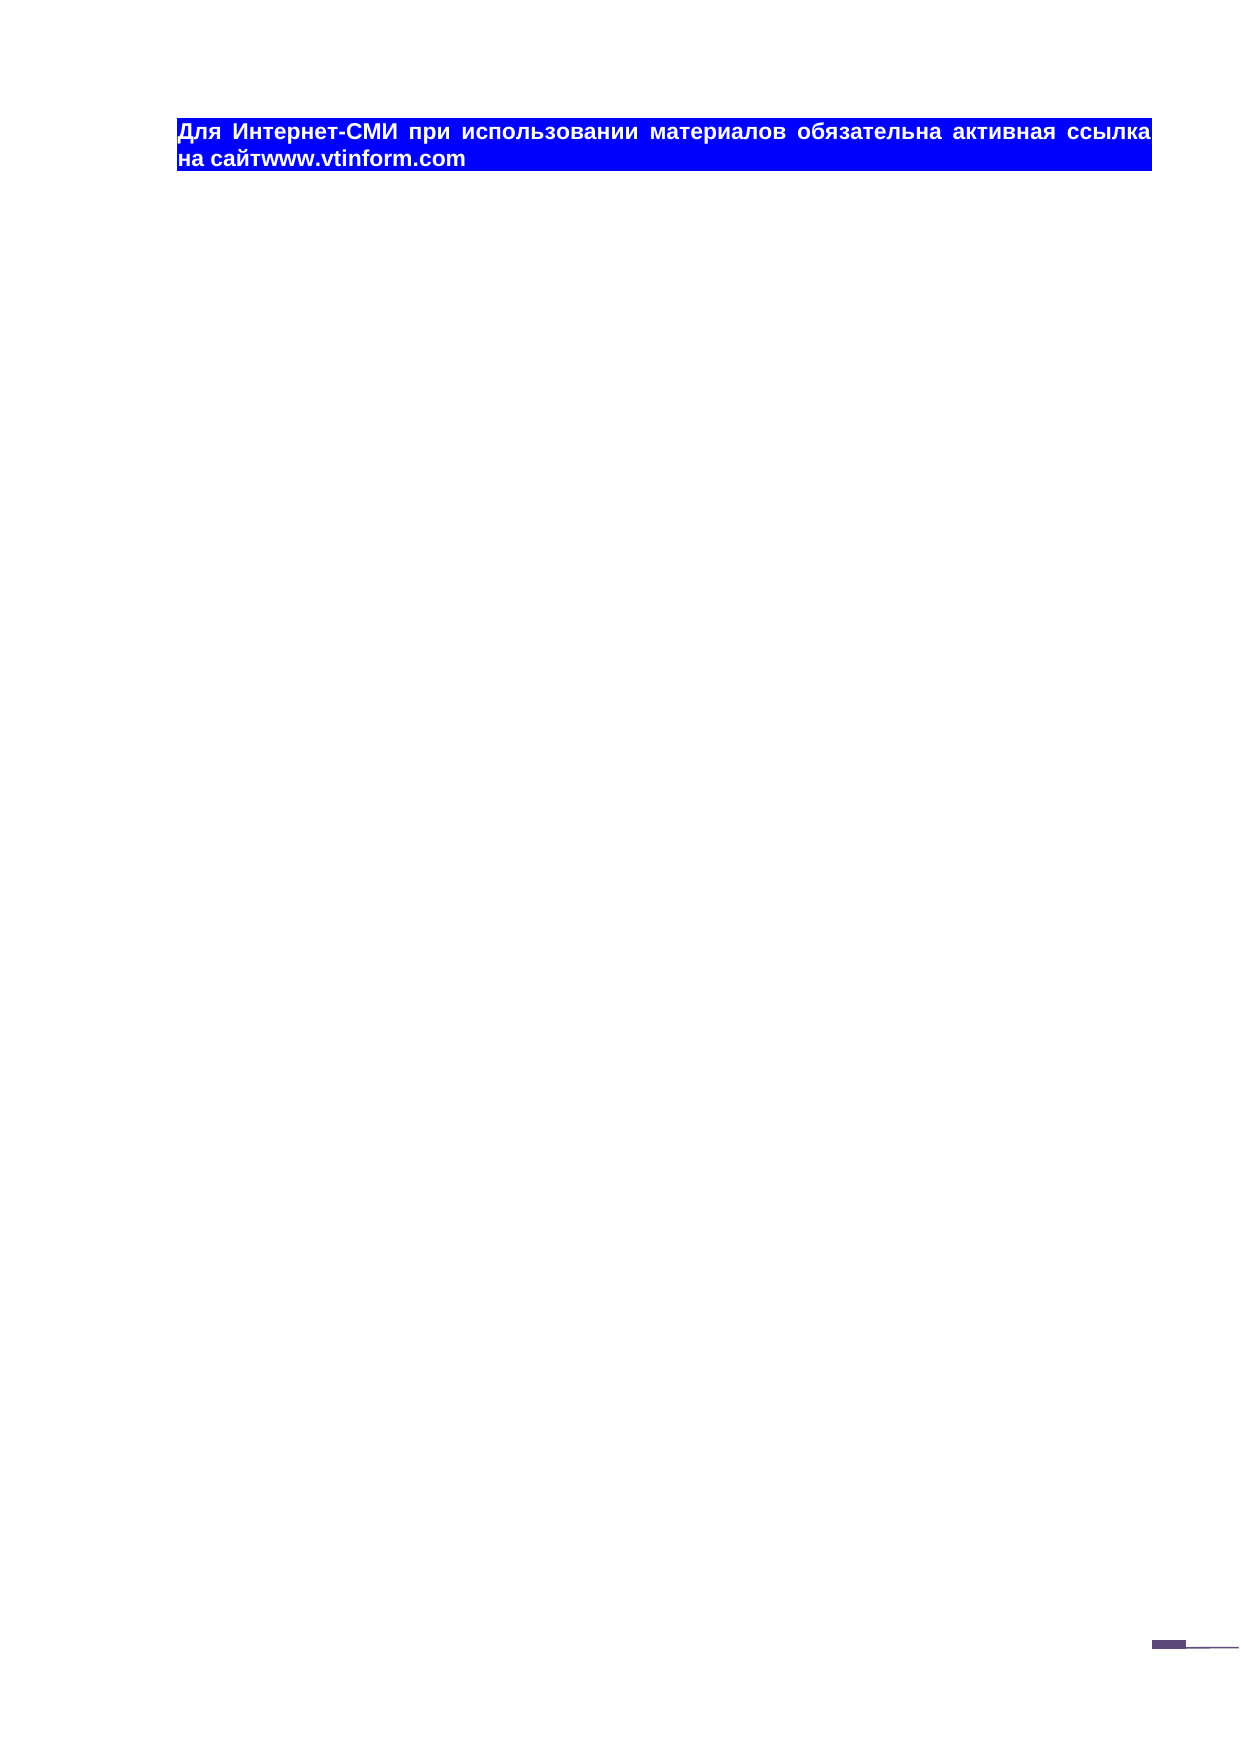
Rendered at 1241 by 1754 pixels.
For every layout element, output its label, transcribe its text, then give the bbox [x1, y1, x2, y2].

text Для Интернет-СМИ при использовании материалов обязательна активная ссылка на сайтwww.vtinform.com [177, 118, 1152, 171]
